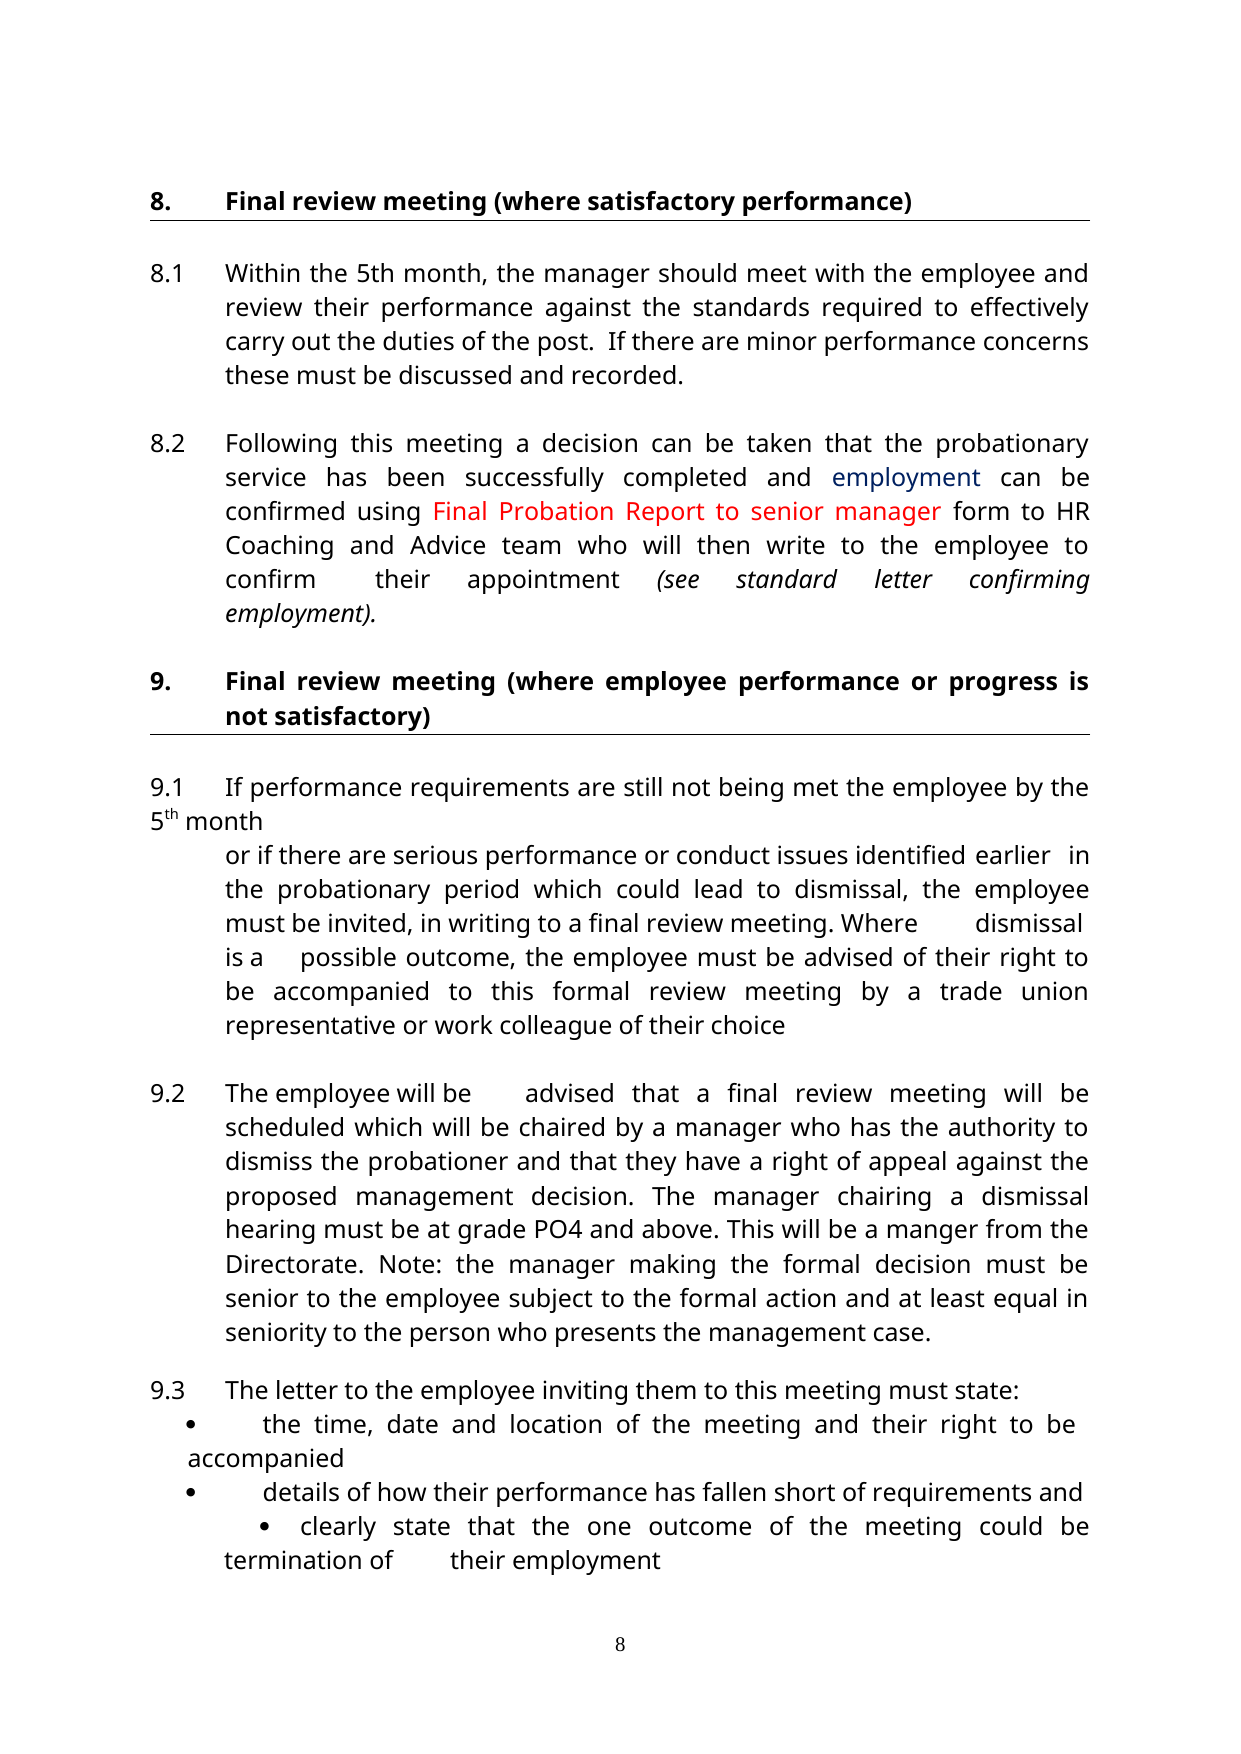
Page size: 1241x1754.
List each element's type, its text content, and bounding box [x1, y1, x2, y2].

text or if there are serious performance or conduct issues identified earlier in the probationary period which could lead to dismissal, the employee must be invited, in writing to a final review meeting. Where dismissal is a possible outcome, the employee must be advised of their right to be accompanied to this formal review meeting by a trade union representative or work colleague of their choice [225, 837, 1090, 1042]
list the time, date and location of the meeting and their right to be accompanied [150, 1407, 1090, 1475]
list clearly state that the one outcome of the meeting could be termination of their employment [224, 1509, 1090, 1577]
text 9. Final review meeting (where employee performance or progress is not satisfactory) [150, 664, 1090, 734]
text 8.2 Following this meeting a decision can be taken that the probationary service has been successfully completed and employment can be confirmed using Final Probation Report to senior manager form to HR Coaching and Advice team who will then write to the employee to confirm their appointment (see standard letter confirming employment). [150, 426, 1090, 630]
text 8. Final review meeting (where satisfactory performance) [150, 184, 1090, 220]
list details of how their performance has fallen short of requirements and [150, 1475, 1090, 1509]
text 8.1 Within the 5th month, the manager should meet with the employee and review their performance against the standards required to effectively carry out the duties of the post. If there are minor performance concerns these must be discussed and recorded. [150, 255, 1090, 392]
text 9.1 If performance requirements are still not being met the employee by the 5th month [150, 769, 1090, 837]
text 9.2 The employee will be advised that a final review meeting will be scheduled which will be chaired by a manager who has the authority to dismiss the probationer and that they have a right of appeal against the proposed management decision. The manager chairing a dismissal hearing must be at grade PO4 and above. This will be a manger from the Directorate. Note: the manager making the formal decision must be senior to the employee subject to the formal action and at least equal in seniority to the person who presents the management case. [150, 1076, 1090, 1348]
text 9.3 The letter to the employee inviting them to this meeting must state: [150, 1372, 1090, 1407]
